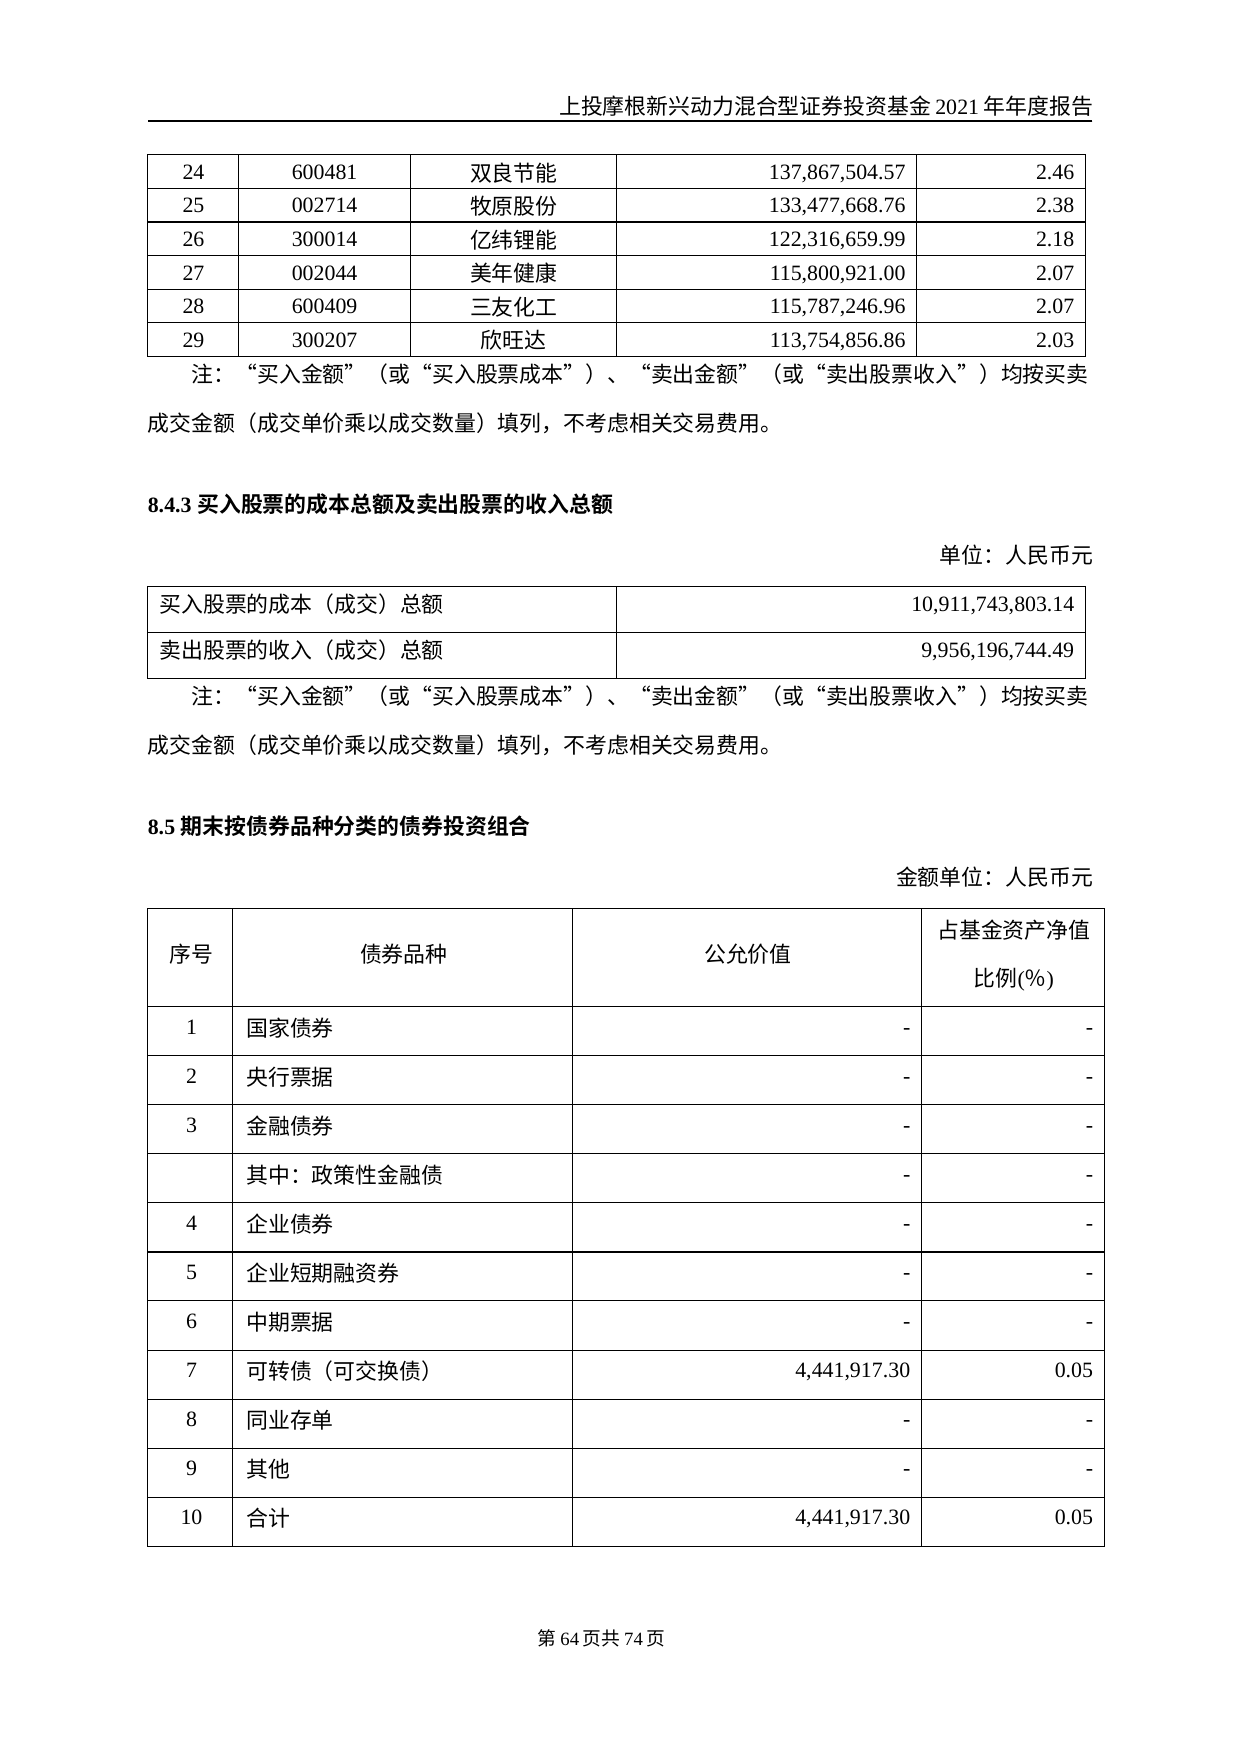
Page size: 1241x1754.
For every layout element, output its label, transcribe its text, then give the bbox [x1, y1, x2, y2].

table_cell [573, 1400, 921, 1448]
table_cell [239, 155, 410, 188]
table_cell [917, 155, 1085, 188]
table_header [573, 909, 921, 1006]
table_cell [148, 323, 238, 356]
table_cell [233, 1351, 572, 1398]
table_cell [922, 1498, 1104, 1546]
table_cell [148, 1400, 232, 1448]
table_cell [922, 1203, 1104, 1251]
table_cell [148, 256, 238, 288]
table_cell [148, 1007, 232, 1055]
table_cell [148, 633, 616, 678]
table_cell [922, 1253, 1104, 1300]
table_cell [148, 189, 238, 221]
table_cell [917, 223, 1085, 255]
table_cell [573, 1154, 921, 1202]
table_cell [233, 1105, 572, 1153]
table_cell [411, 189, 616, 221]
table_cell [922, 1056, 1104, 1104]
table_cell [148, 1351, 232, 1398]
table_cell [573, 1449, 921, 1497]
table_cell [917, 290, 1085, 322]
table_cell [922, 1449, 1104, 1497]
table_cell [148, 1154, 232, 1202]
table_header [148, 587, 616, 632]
text 8.4.3 买入股票的成本总额及卖出股票的收入总额 [148, 486, 1092, 519]
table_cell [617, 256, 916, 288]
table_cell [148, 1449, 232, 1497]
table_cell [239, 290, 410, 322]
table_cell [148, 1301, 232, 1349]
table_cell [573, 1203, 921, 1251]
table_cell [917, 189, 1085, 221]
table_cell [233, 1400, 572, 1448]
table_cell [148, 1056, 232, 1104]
text 注：“买入金额”（或“买入股票成本”）、“卖出金额”（或“卖出股票收入”）均按买卖成交金额（成交单价乘以成交数量）填列，不考虑相关交易费用。 [148, 357, 1092, 438]
subtitle 8.5 期末按债券品种分类的债券投资组合 [148, 808, 1092, 841]
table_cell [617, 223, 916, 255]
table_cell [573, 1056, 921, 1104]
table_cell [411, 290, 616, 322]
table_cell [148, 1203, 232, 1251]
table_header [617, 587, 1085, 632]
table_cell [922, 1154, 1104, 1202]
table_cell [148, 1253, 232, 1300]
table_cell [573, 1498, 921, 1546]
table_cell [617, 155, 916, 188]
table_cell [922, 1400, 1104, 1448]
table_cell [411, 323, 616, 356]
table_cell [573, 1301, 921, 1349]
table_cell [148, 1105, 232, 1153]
text 单位：人民币元 [149, 537, 1092, 570]
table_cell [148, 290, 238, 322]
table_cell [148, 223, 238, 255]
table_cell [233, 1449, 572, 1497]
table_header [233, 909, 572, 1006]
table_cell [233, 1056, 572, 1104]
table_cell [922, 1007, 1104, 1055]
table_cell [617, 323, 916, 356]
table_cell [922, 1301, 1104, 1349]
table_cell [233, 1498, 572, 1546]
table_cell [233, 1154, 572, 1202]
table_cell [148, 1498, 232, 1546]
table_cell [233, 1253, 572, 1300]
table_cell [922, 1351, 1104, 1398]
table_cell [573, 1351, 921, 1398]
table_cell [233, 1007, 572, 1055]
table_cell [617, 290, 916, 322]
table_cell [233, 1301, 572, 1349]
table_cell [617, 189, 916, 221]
text 注：“买入金额”（或“买入股票成本”）、“卖出金额”（或“卖出股票收入”）均按买卖成交金额（成交单价乘以成交数量）填列，不考虑相关交易费用。 [148, 679, 1092, 760]
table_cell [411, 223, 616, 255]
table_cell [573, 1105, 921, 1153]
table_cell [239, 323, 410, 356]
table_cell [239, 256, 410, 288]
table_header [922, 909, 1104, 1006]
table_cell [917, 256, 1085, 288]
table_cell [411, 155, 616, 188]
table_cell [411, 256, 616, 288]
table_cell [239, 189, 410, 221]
text 金额单位：人民币元 [149, 860, 1092, 892]
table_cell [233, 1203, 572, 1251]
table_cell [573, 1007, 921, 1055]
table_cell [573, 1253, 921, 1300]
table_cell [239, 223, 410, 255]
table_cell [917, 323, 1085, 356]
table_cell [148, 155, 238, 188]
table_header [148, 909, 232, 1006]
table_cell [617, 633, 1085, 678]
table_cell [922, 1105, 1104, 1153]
